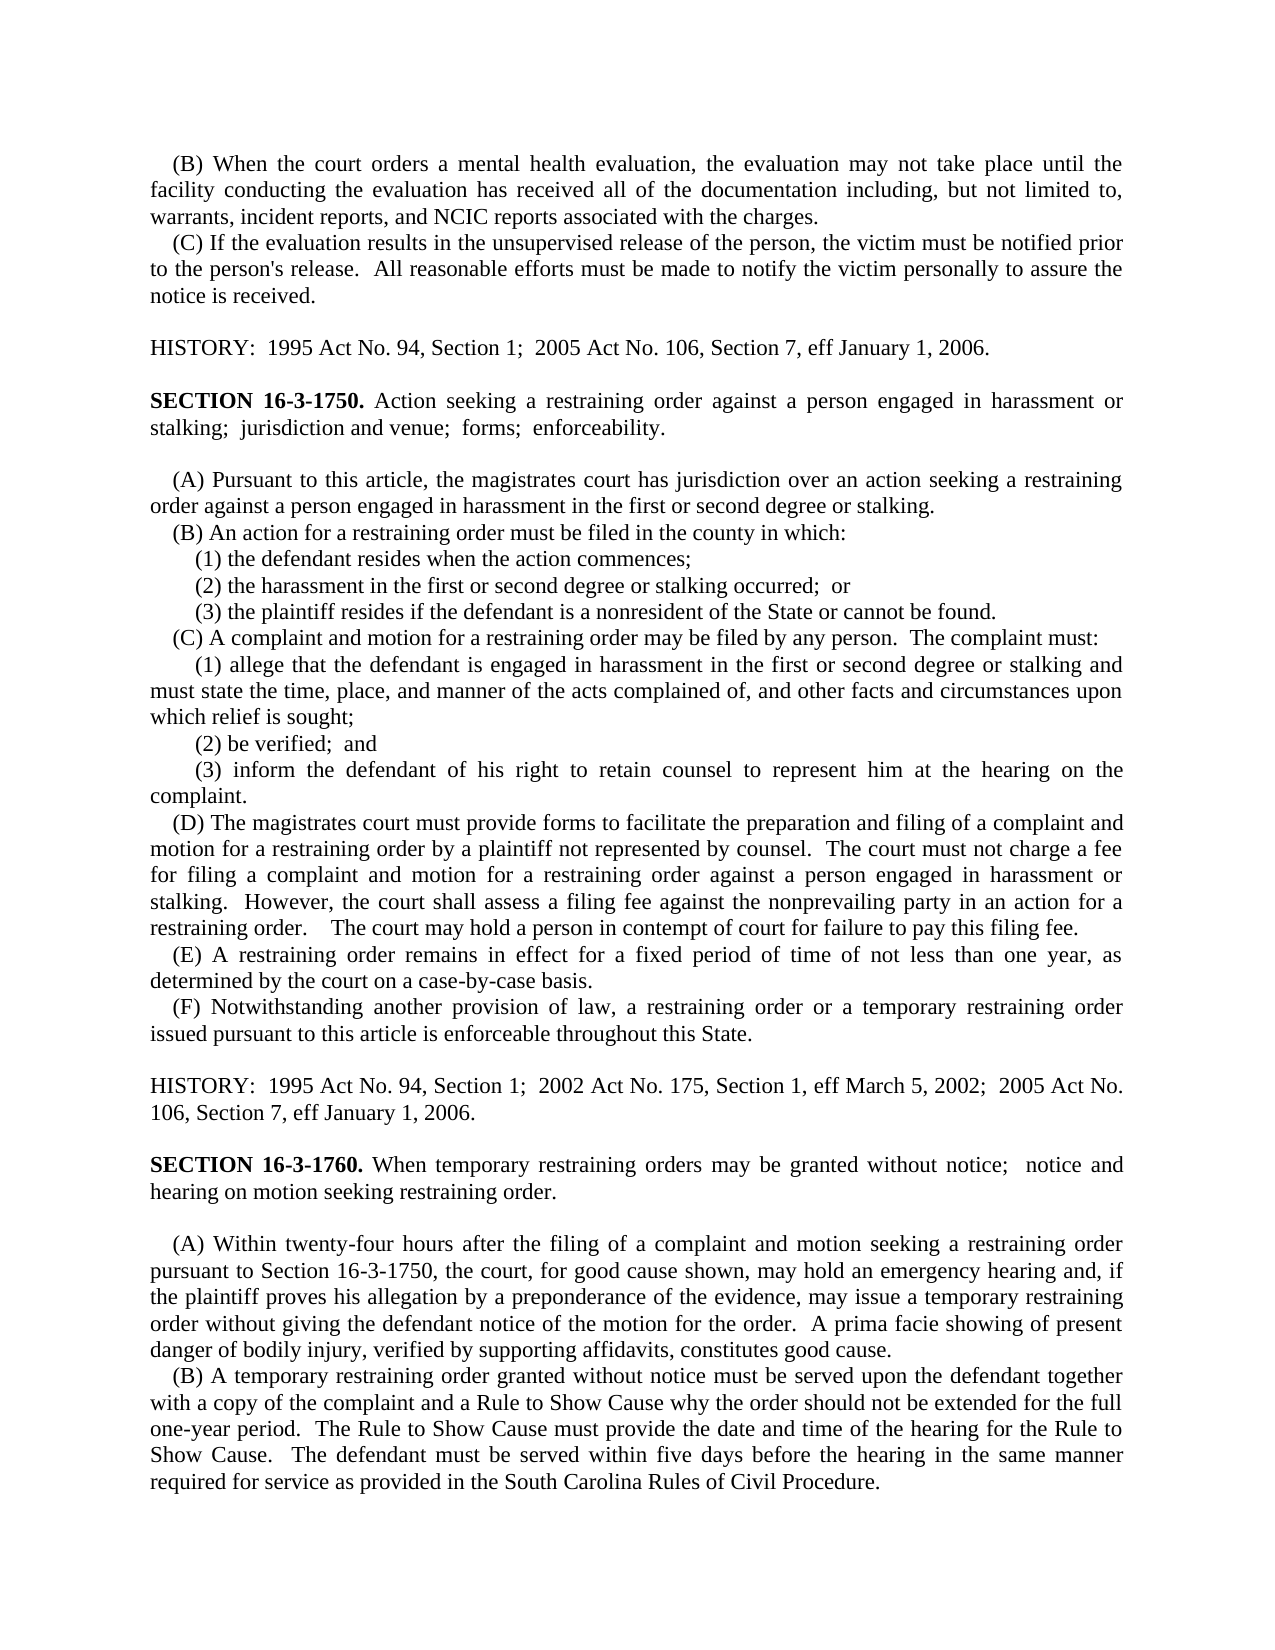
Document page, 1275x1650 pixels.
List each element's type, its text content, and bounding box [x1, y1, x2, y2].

text (2) be verified; and [150, 730, 1125, 756]
text (A) Within twenty-four hours after the filing of a complaint and motion seeking a restraining order pursuant to Section 16-3-1750, the court, for good cause shown, may hold an emergency hearing and, if the plaintiff proves his allegation by a preponderance of the evidence, may issue a temporary restraining order without giving the defendant notice of the motion for the order. A prima facie showing of present danger of bodily injury, verified by supporting affidavits, constitutes good cause. [150, 1231, 1125, 1362]
text (D) The magistrates court must provide forms to facilitate the preparation and filing of a complaint and motion for a restraining order by a plaintiff not represented by counsel. The court must not charge a fee for filing a complaint and motion for a restraining order against a person engaged in harassment or stalking. However, the court shall assess a filing fee against the nonprevailing party in an action for a restraining order. The court may hold a person in contempt of court for failure to pay this filing fee. [150, 809, 1125, 941]
text (3) the plaintiff resides if the defendant is a nonresident of the State or cannot be found. [150, 598, 1125, 624]
text SECTION 16-3-1760. When temporary restraining orders may be granted without notice; notice and hearing on motion seeking restraining order. [150, 1151, 1125, 1204]
text SECTION 16-3-1750. Action seeking a restraining order against a person engaged in harassment or stalking; jurisdiction and venue; forms; enforceability. [150, 387, 1125, 440]
text (2) the harassment in the first or second degree or stalking occurred; or [150, 572, 1125, 598]
text (C) A complaint and motion for a restraining order may be filed by any person. The complaint must: [150, 624, 1125, 651]
text (B) A temporary restraining order granted without notice must be served upon the defendant together with a copy of the complaint and a Rule to Show Cause why the order should not be extended for the full one-year period. The Rule to Show Cause must provide the date and time of the hearing for the Rule to Show Cause. The defendant must be served within five days before the hearing in the same manner required for service as provided in the South Carolina Rules of Civil Procedure. [150, 1362, 1125, 1494]
text (E) A restraining order remains in effect for a fixed period of time of not less than one year, as determined by the court on a case-by-case basis. [150, 941, 1125, 993]
text (1) the defendant resides when the action commences; [150, 545, 1125, 572]
text (A) Pursuant to this article, the magistrates court has jurisdiction over an action seeking a restraining order against a person engaged in harassment in the first or second degree or stalking. [150, 466, 1125, 519]
text (F) Notwithstanding another provision of law, a restraining order or a temporary restraining order issued pursuant to this article is enforceable throughout this State. [150, 993, 1125, 1046]
text (B) An action for a restraining order must be filed in the county in which: [150, 519, 1125, 545]
text (B) When the court orders a mental health evaluation, the evaluation may not take place until the facility conducting the evaluation has received all of the documentation including, but not limited to, warrants, incident reports, and NCIC reports associated with the charges. [150, 150, 1125, 229]
text (1) allege that the defendant is engaged in harassment in the first or second degree or stalking and must state the time, place, and manner of the acts complained of, and other facts and circumstances upon which relief is sought; [150, 651, 1125, 730]
text (C) If the evaluation results in the unsupervised release of the person, the victim must be notified prior to the person's release. All reasonable efforts must be made to notify the victim personally to assure the notice is received. [150, 229, 1125, 308]
text HISTORY: 1995 Act No. 94, Section 1; 2002 Act No. 175, Section 1, eff March 5, 2002; 2005 Act No. 106, Section 7, eff January 1, 2006. [150, 1072, 1125, 1125]
text HISTORY: 1995 Act No. 94, Section 1; 2005 Act No. 106, Section 7, eff January 1, 2006. [150, 334, 1125, 361]
text (3) inform the defendant of his right to retain counsel to represent him at the hearing on the complaint. [150, 756, 1125, 809]
